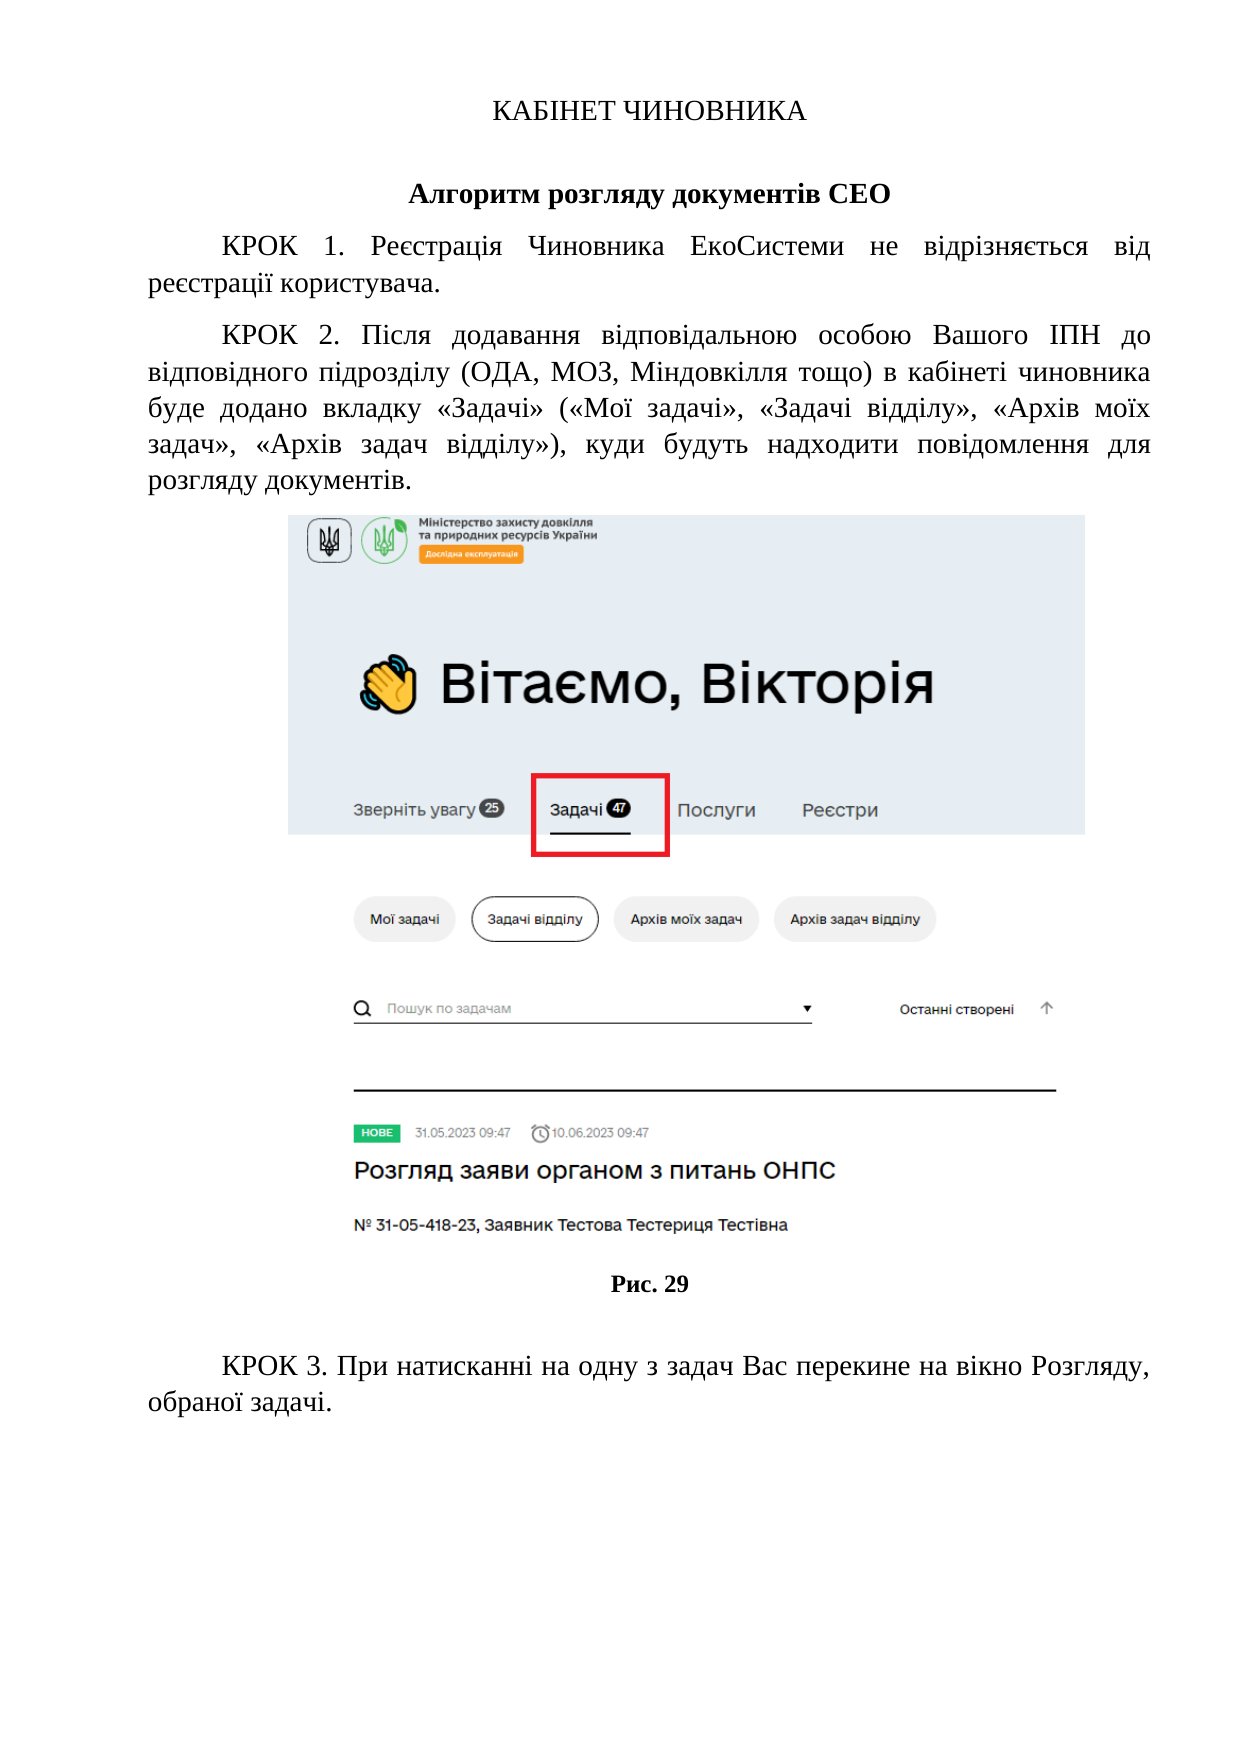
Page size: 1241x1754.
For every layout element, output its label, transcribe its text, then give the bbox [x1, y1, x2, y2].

text Алгоритм розгляду документів СЕО [148, 176, 1152, 209]
text КРОК 2. Після додавання відповідальною особою Вашого ІПН до відповідного підрозділу (ОДА, МОЗ, Міндовкілля тощо) в кабінеті чиновника буде додано вкладку «Задачі» («Мої задачі», «Задачі відділу», «Архів моїх задач», «Архів задач відділу»), куди будуть надходити повідомлення для розгляду документів. [148, 317, 1152, 496]
text Рис. 29 [148, 1269, 1152, 1298]
text КРОК 1. Реєстрація Чиновника ЕкоСистеми не відрізняється від реєстрації користувача. [148, 228, 1152, 298]
text КРОК 3. При натисканні на одну з задач Вас перекине на вікно Розгляду, обраної задачі. [148, 1348, 1152, 1418]
subtitle КАБІНЕТ ЧИНОВНИКА [148, 93, 1152, 126]
picture [288, 515, 1085, 1251]
